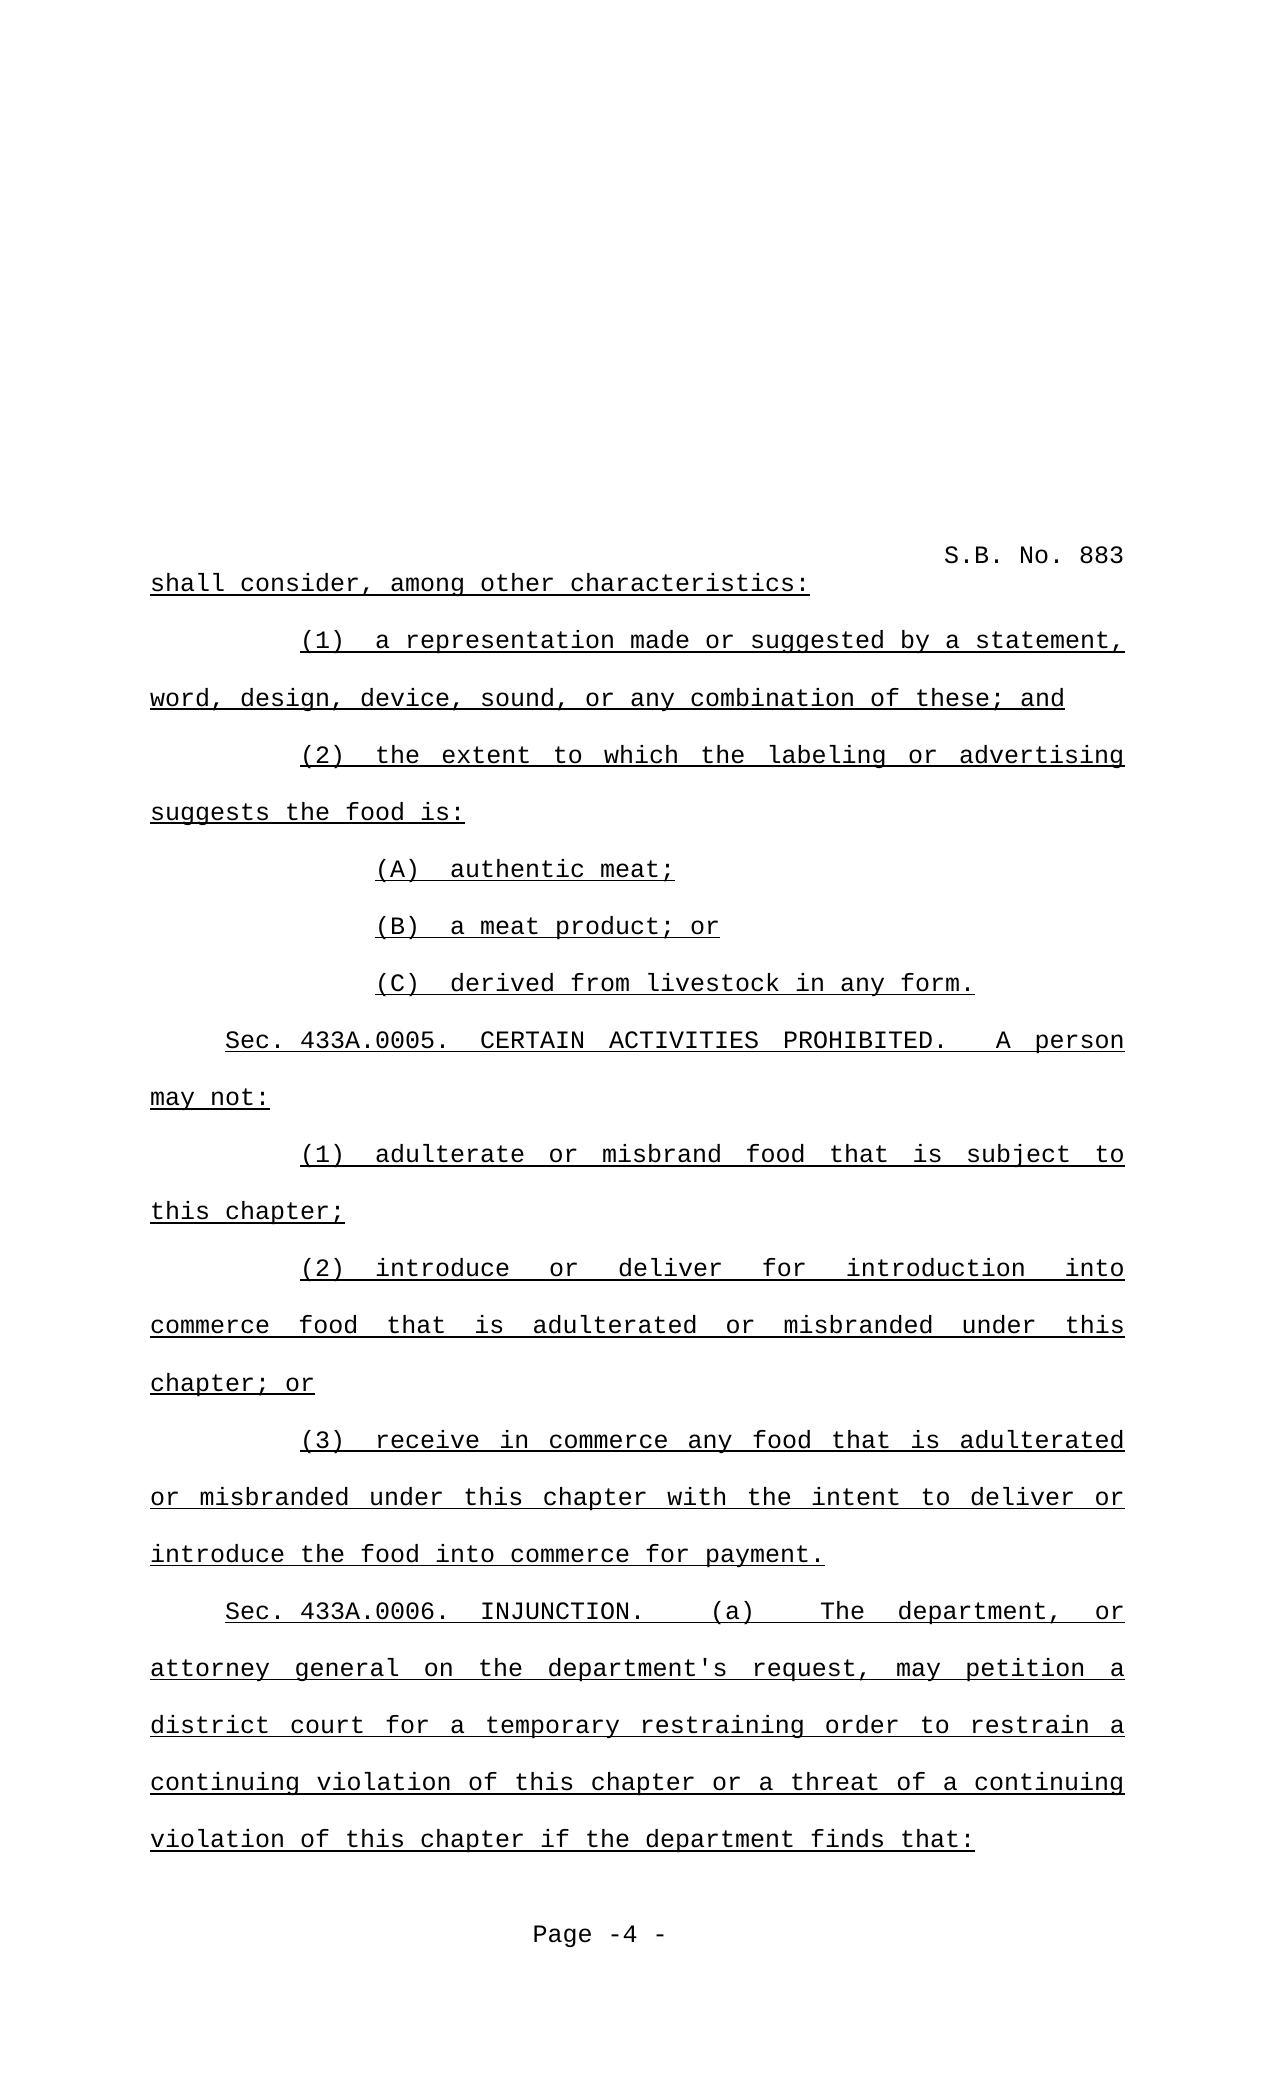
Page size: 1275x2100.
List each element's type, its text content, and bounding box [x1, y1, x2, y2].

text (3) receive in commerce any food that is adulterated or misbranded under this chapter with the intent to deliver or introduce the food into commerce for payment. [150, 1427, 1125, 1508]
text Sec. 433A.0006. INJUNCTION. (a) The department, or attorney general on the department's request, may petition a district court for a temporary restraining order to restrain a continuing violation of this chapter or a threat of a continuing violation of this chapter if the department finds that: [150, 1737, 1125, 1793]
text (2) introduce or deliver for introduction into commerce food that is adulterated or misbranded under this chapter; or [150, 1338, 1125, 1398]
text (2) introduce or deliver for introduction into commerce food that is adulterated or misbranded under this chapter; or [150, 1256, 1125, 1336]
text Sec. 433A.0005. CERTAIN ACTIVITIES PROHIBITED. A person may not: [150, 1027, 1125, 1113]
text (2) the extent to which the labeling or advertising suggests the food is: [150, 742, 1125, 828]
text (1) a representation made or suggested by a statement, word, design, device, sound, or any combination of these; and [150, 628, 1125, 713]
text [150, 571, 1125, 599]
text (1) adulterate or misbrand food that is subject to this chapter; [150, 1142, 1125, 1227]
text Sec. 433A.0006. INJUNCTION. (a) The department, or attorney general on the department's request, may petition a district court for a temporary restraining order to restrain a continuing violation of this chapter or a threat of a continuing violation of this chapter if the department finds that: [150, 1795, 1125, 1855]
text Sec. 433A.0006. INJUNCTION. (a) The department, or attorney general on the department's request, may petition a district court for a temporary restraining order to restrain a continuing violation of this chapter or a threat of a continuing violation of this chapter if the department finds that: [150, 1598, 1125, 1679]
text (A) authentic meat; [150, 856, 1125, 885]
text Sec. 433A.0006. INJUNCTION. (a) The department, or attorney general on the department's request, may petition a district court for a temporary restraining order to restrain a continuing violation of this chapter or a threat of a continuing violation of this chapter if the department finds that: [150, 1680, 1125, 1736]
text (C) derived from livestock in any form. [150, 970, 1125, 999]
text (3) receive in commerce any food that is adulterated or misbranded under this chapter with the intent to deliver or introduce the food into commerce for payment. [150, 1509, 1125, 1570]
text (B) a meat product; or [150, 913, 1125, 942]
